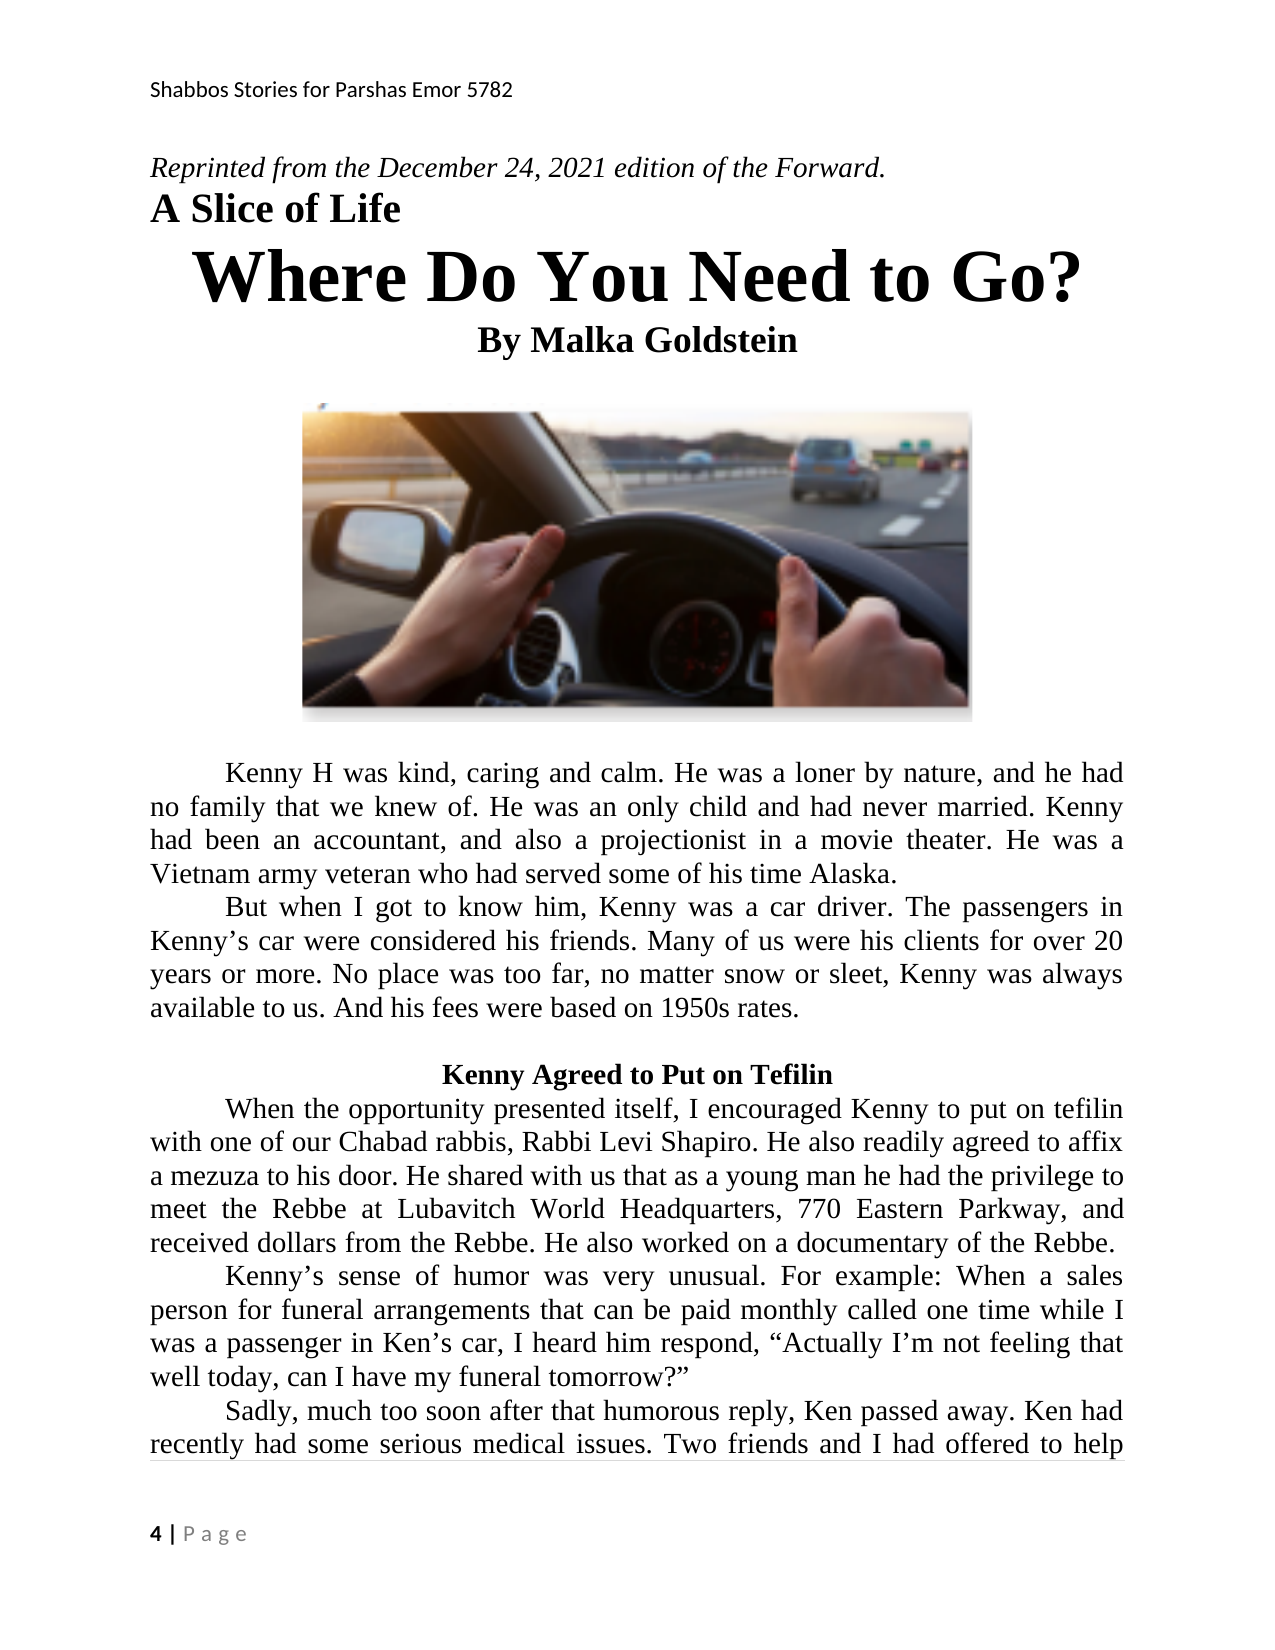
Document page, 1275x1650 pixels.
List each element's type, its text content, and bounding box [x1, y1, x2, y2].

text Kenny H was kind, caring and calm. He was a loner by nature, and he had no family that we knew of. He was an only child and had never married. Kenny had been an accountant, and also a projectionist in a movie theater. He was a Vietnam army veteran who had served some of his time Alaska. [150, 755, 1125, 889]
text Where Do You Need to Go? [150, 231, 1125, 318]
text When the opportunity presented itself, I encouraged Kenny to put on tefilin with one of our Chabad rabbis, Rabbi Levi Shapiro. He also readily agreed to affix a mezuza to his door. He shared with us that as a young man he had the privilege to meet the Rebbe at Lubavitch World Headquarters, 770 Eastern Parkway, and received dollars from the Rebbe. He also worked on a documentary of the Rebbe. Kenny’s sense of humor was very unusual. For example: When a sales person for funeral arrangements that can be paid monthly called one time while I was a passenger in Ken’s car, I heard him respond, “Actually I’m not feeling that well today, can I have my funeral tomorrow?” [150, 1091, 1125, 1393]
text Reprinted from the December 24, 2021 edition of the Forward. [150, 150, 1125, 183]
text Kenny Agreed to Put on Tefilin [150, 1057, 1125, 1091]
picture [302, 403, 973, 722]
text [150, 1393, 1125, 1460]
text But when I got to know him, Kenny was a car driver. The passengers in Kenny’s car were considered his friends. Many of us were his clients for over 20 years or more. No place was too far, no matter snow or sleet, Kenny was always available to us. And his fees were based on 1950s rates. [150, 889, 1125, 1024]
text A Slice of Life [150, 183, 1125, 231]
text By Malka Goldstein [150, 318, 1125, 361]
